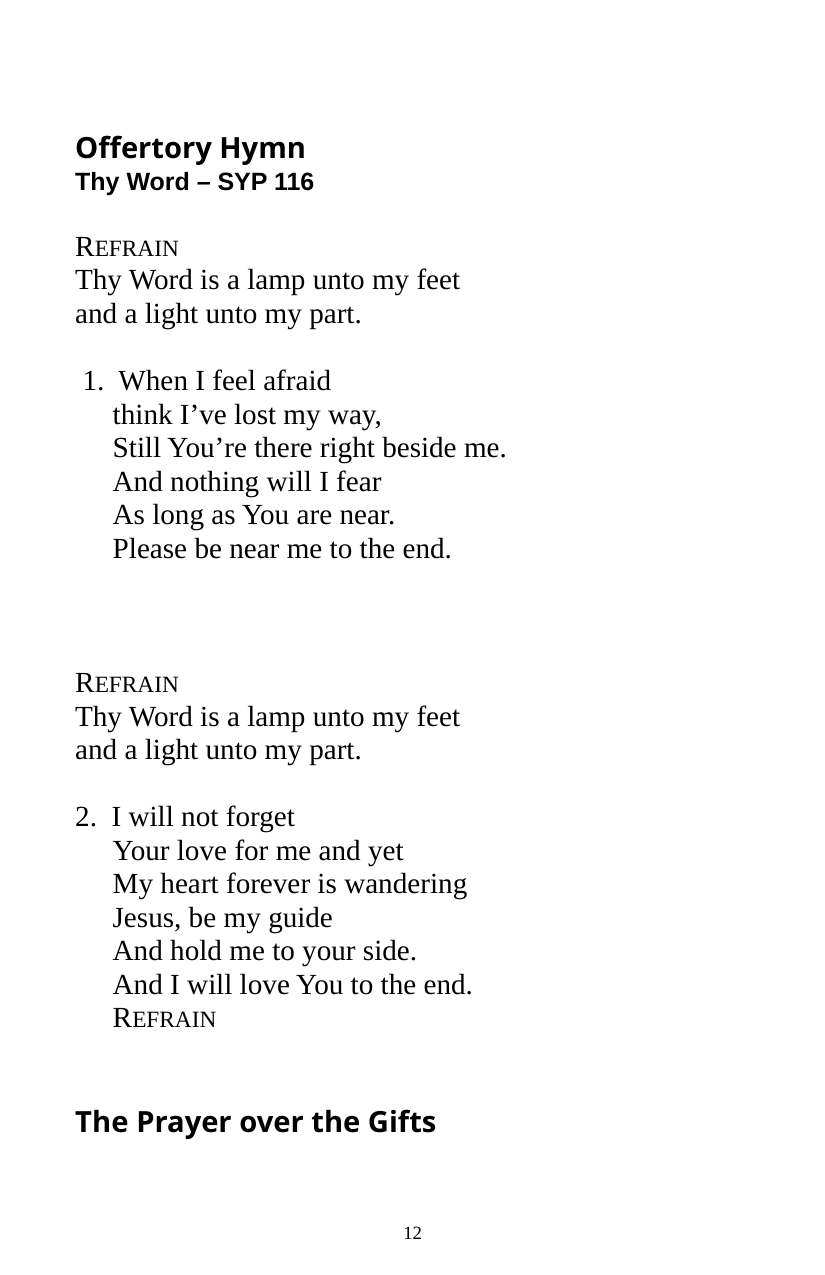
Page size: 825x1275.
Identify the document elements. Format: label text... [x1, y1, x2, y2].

text and a light unto my part. [75, 296, 750, 330]
text Still You’re there right beside me. [112, 430, 750, 464]
text 2. I will not forget [75, 799, 750, 833]
text Jesus, be my guide [112, 900, 750, 933]
text Offertory Hymn [75, 127, 750, 167]
text Thy Word is a lamp unto my feet [75, 699, 750, 732]
text My heart forever is wandering [112, 866, 750, 900]
text and a light unto my part. [75, 732, 750, 766]
text Please be near me to the end. [112, 531, 750, 564]
text And I will love You to the end. [112, 967, 750, 1001]
text Thy Word is a lamp unto my feet [75, 263, 750, 296]
text As long as You are near. [112, 497, 750, 531]
text Refrain [112, 1001, 750, 1034]
text 1. When I feel afraid [75, 363, 750, 397]
text The Prayer over the Gifts [75, 1101, 750, 1141]
text think I’ve lost my way, [112, 397, 750, 430]
text And nothing will I fear [112, 464, 750, 497]
text And hold me to your side. [112, 933, 750, 967]
text Thy Word – SYP 116 [75, 167, 750, 196]
text Refrain [75, 229, 750, 263]
text Your love for me and yet [112, 833, 750, 866]
text Refrain [75, 665, 750, 699]
